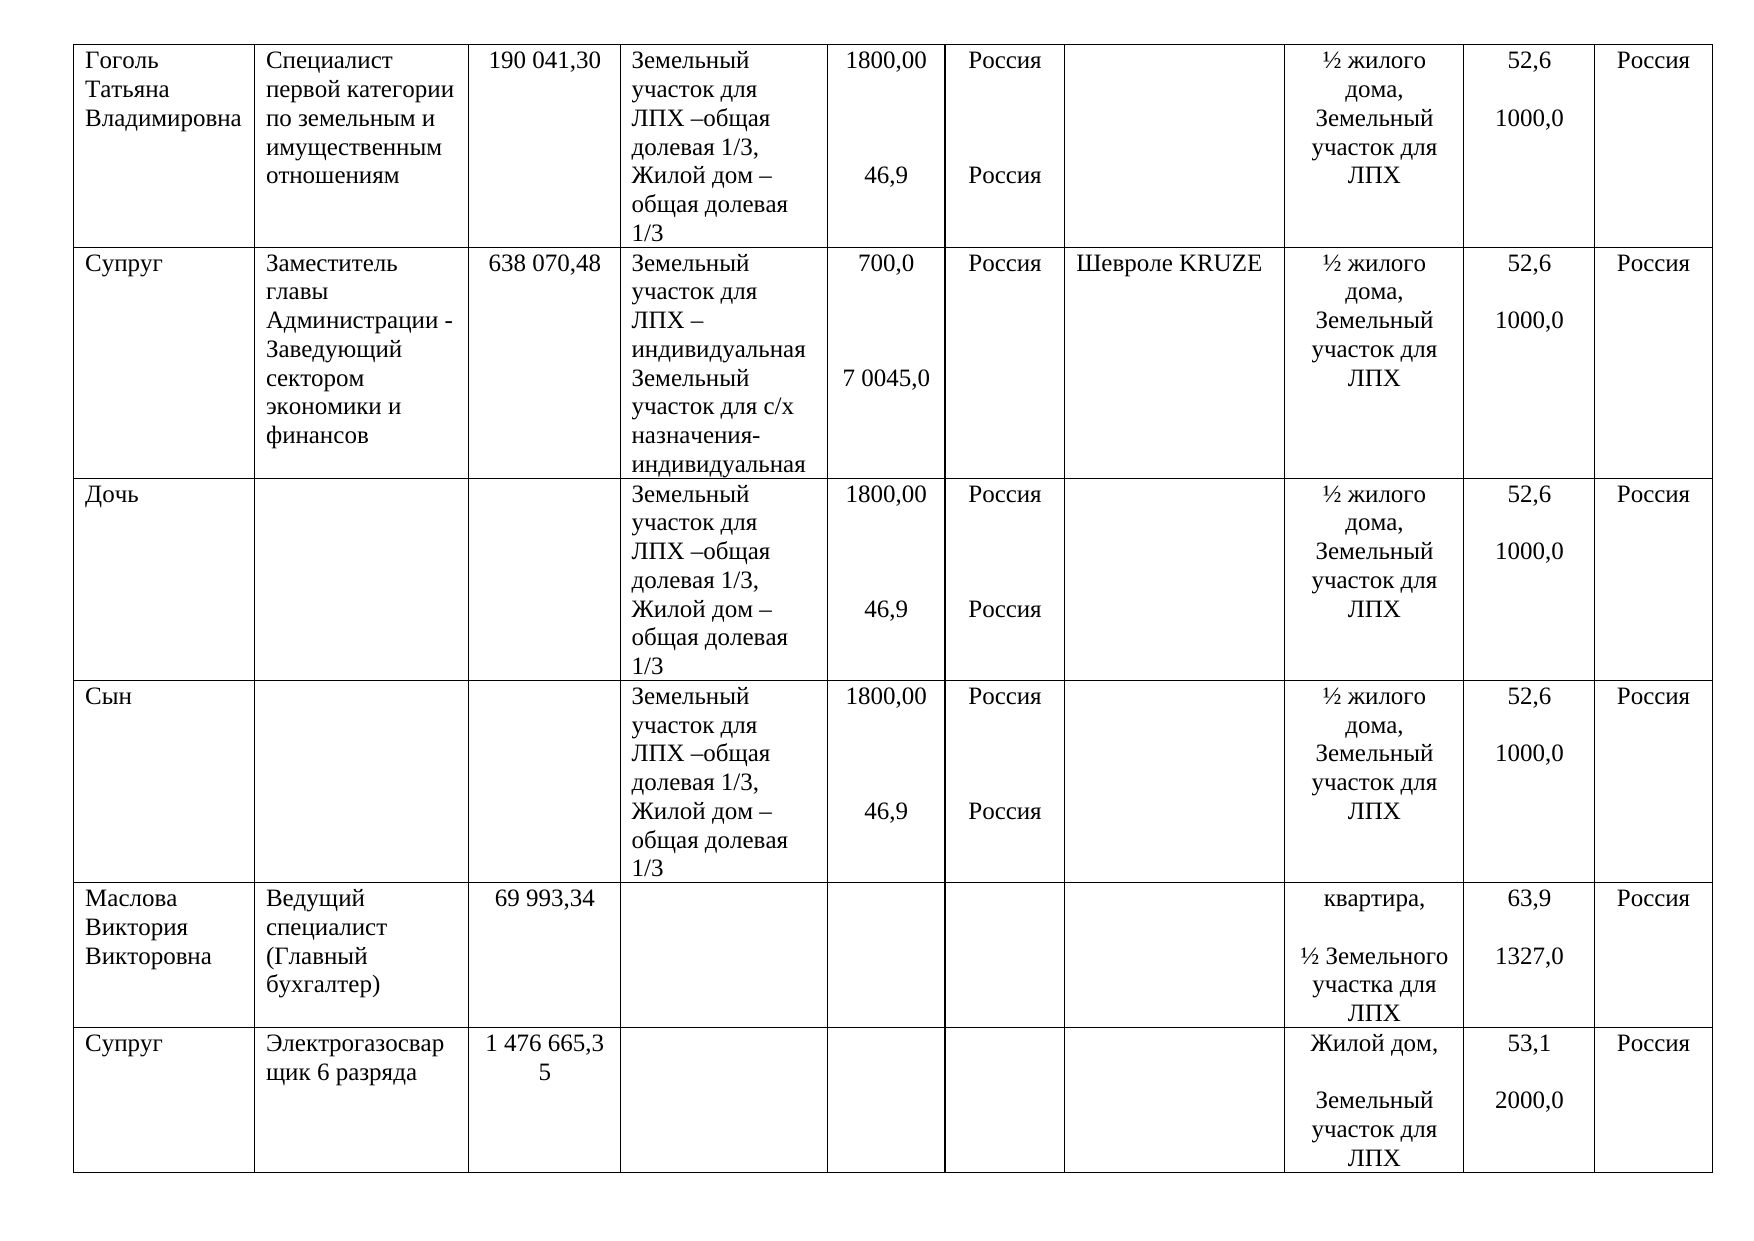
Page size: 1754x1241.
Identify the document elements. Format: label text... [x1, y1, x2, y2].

table_cell ½ жилого дома, Земельный участок для ЛПХ [1285, 248, 1463, 478]
table_cell [469, 479, 620, 680]
table_cell 1 476 665,35 [469, 1028, 620, 1172]
table_cell Сын [74, 681, 254, 882]
table_cell Заместитель главы Администрации - Заведующий сектором экономики и финансов [255, 248, 468, 478]
table_cell [255, 681, 468, 882]
table_cell 1800,00 46,9 [828, 479, 944, 680]
table_cell Россия [1595, 248, 1712, 478]
table_cell Земельный участок для ЛПХ – индивидуальная Земельный участок для с/х назначения- индивидуальная [621, 248, 827, 478]
table_cell [621, 883, 827, 1027]
table_cell Супруг [74, 248, 254, 478]
table_cell 52,6 1000,0 [1464, 681, 1594, 882]
table_cell ½ жилого дома, Земельный участок для ЛПХ [1285, 681, 1463, 882]
table_cell [946, 1028, 1064, 1172]
table_cell Специалист первой категории по земельным и имущественным отношениям [255, 45, 468, 247]
table_cell Земельный участок для ЛПХ –общая долевая 1/3, Жилой дом –общая долевая 1/3 [621, 479, 827, 680]
table_cell 53,1 2000,0 [1464, 1028, 1594, 1172]
table_cell Россия Россия [946, 45, 1064, 247]
table_cell 1800,00 46,9 [828, 681, 944, 882]
table_cell Россия Россия [946, 479, 1064, 680]
table_cell Электрогазосварщик 6 разряда [255, 1028, 468, 1172]
table_cell Ведущий специалист (Главный бухгалтер) [255, 883, 468, 1027]
table_cell 69 993,34 [469, 883, 620, 1027]
table_cell Маслова Виктория Викторовна [74, 883, 254, 1027]
table_cell 63,9 1327,0 [1464, 883, 1594, 1027]
table_cell 190 041,30 [469, 45, 620, 247]
table_cell 638 070,48 [469, 248, 620, 478]
table_cell [1065, 883, 1284, 1027]
table_cell Жилой дом, Земельный участок для ЛПХ [1285, 1028, 1463, 1172]
table_cell Россия [1595, 681, 1712, 882]
table_cell 52,6 1000,0 [1464, 45, 1594, 247]
table_cell [1065, 681, 1284, 882]
table_cell 52,6 1000,0 [1464, 248, 1594, 478]
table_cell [621, 45, 827, 247]
table_cell [469, 681, 620, 882]
table_cell Россия [1595, 883, 1712, 1027]
table_cell [1065, 1028, 1284, 1172]
table_cell Россия [1595, 45, 1712, 247]
table_cell [1065, 479, 1284, 680]
table_cell Россия [946, 248, 1064, 478]
table_cell Гоголь Татьяна Владимировна [74, 45, 254, 247]
table_cell Дочь [74, 479, 254, 680]
table_cell Россия [1595, 1028, 1712, 1172]
table_cell Шевроле KRUZE [1065, 248, 1284, 478]
table_cell Земельный участок для ЛПХ –общая долевая 1/3, Жилой дом –общая долевая 1/3 [621, 681, 827, 882]
table_cell ½ жилого дома, Земельный участок для ЛПХ [1285, 479, 1463, 680]
table_cell 52,6 1000,0 [1464, 479, 1594, 680]
table_cell 700,0 7 0045,0 [828, 248, 944, 478]
table_cell [255, 479, 468, 680]
table_cell [828, 883, 944, 1027]
table_cell квартира, ½ Земельного участка для ЛПХ [1285, 883, 1463, 1027]
table_cell [621, 1028, 827, 1172]
table_cell 1800,00 46,9 [828, 45, 944, 247]
table_cell Россия [1595, 479, 1712, 680]
table_cell Россия Россия [946, 681, 1064, 882]
table_cell [1065, 45, 1284, 247]
table_cell [946, 883, 1064, 1027]
table_cell [828, 1028, 944, 1172]
table_cell Супруг [74, 1028, 254, 1172]
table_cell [1285, 45, 1463, 247]
